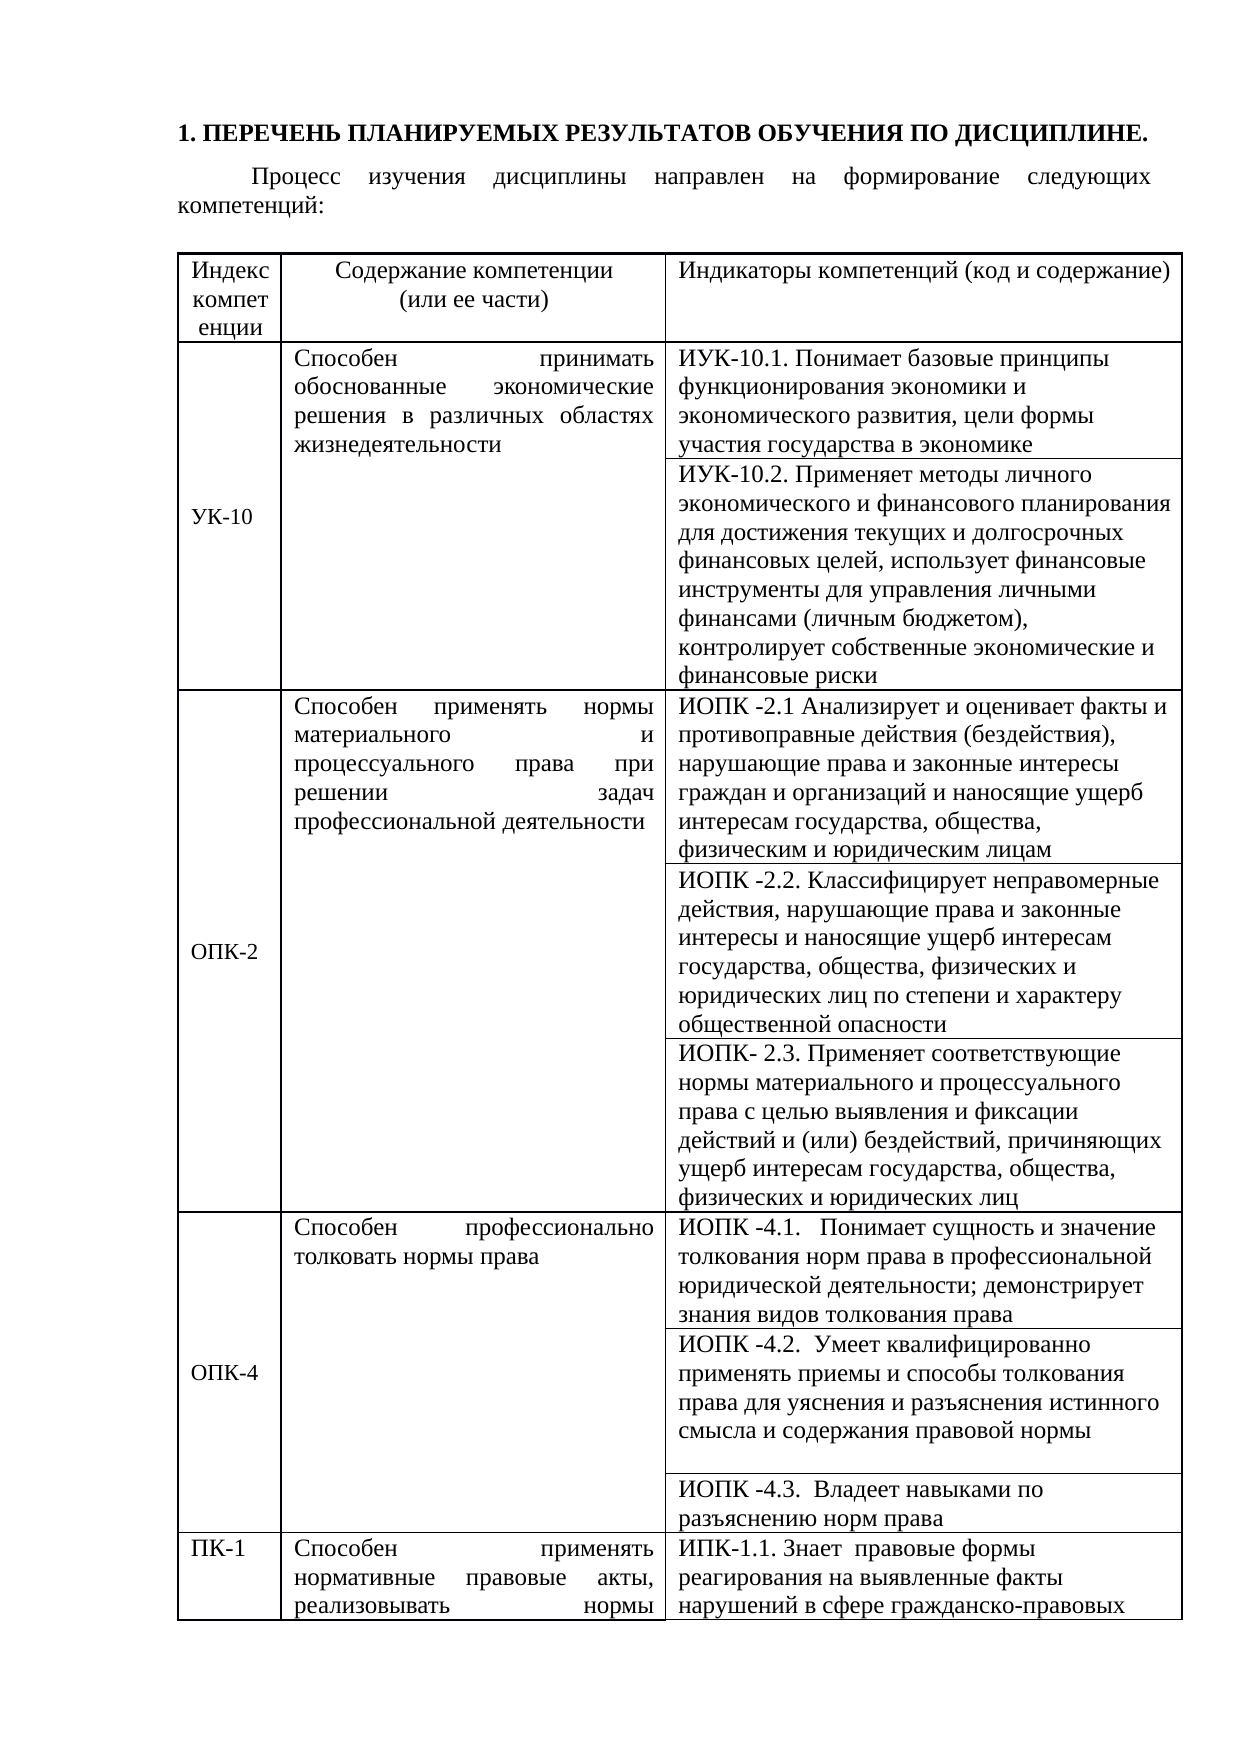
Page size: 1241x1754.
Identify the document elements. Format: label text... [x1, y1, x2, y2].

table_cell ОПК-4 [179, 1213, 280, 1531]
table_cell ИОПК -4.3. Владеет навыками по разъяснению норм права [666, 1474, 1181, 1531]
text 1. ПЕРЕЧЕНЬ ПЛАНИРУЕМЫХ РЕЗУЛЬТАТОВ ОБУЧЕНИЯ ПО ДИСЦИПЛИНЕ. [177, 118, 1152, 147]
table_cell ИУК-10.1. Понимает базовые принципы функционирования экономики и экономического развития, цели формы участия государства в экономике [666, 343, 1181, 458]
table_header Содержание компетенции (или ее части) [282, 255, 665, 341]
table_cell Способен профессионально толковать нормы права [282, 1213, 665, 1531]
table_cell ОПК-2 [179, 691, 280, 1211]
table_cell Способен принимать обоснованные экономические решения в различных областях жизнедеятельности [282, 343, 665, 689]
list Процесс изучения дисциплины направлен на формирование следующих компетенций: [177, 161, 1152, 219]
table_cell ИОПК- 2.3. Применяет соответствующие нормы материального и процессуального права с целью выявления и фиксации действий и (или) бездействий, причиняющих ущерб интересам государства, общества, физических и юридических лиц [666, 1039, 1181, 1211]
table_header Индикаторы компетенций (код и содержание) [666, 255, 1181, 341]
table_cell ПК-1 [179, 1533, 280, 1619]
table_header Индекс компетенции [179, 255, 280, 341]
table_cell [666, 1533, 1181, 1619]
table_cell ИОПК -4.2. Умеет квалифицированно применять приемы и способы толкования права для уяснения и разъяснения истинного смысла и содержания правовой нормы [666, 1329, 1181, 1473]
table_cell ИОПК -2.1 Анализирует и оценивает факты и противоправные действия (бездействия), нарушающие права и законные интересы граждан и организаций и наносящие ущерб интересам государства, общества, физическим и юридическим лицам [666, 691, 1181, 863]
table_cell ИУК-10.2. Применяет методы личного экономического и финансового планирования для достижения текущих и долгосрочных финансовых целей, использует финансовые инструменты для управления личными финансами (личным бюджетом), контролирует собственные экономические и финансовые риски [666, 459, 1181, 689]
table_cell УК-10 [179, 343, 280, 689]
table_cell Способен применять нормы материального и процессуального права при решении задач профессиональной деятельности [282, 691, 665, 1211]
table_cell ИОПК -2.2. Классифицирует неправомерные действия, нарушающие права и законные интересы и наносящие ущерб интересам государства, общества, физических и юридических лиц по степени и характеру общественной опасности [666, 864, 1181, 1037]
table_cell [282, 1533, 665, 1619]
table_cell ИОПК -4.1. Понимает сущность и значение толкования норм права в профессиональной юридической деятельности; демонстрирует знания видов толкования права [666, 1213, 1181, 1327]
